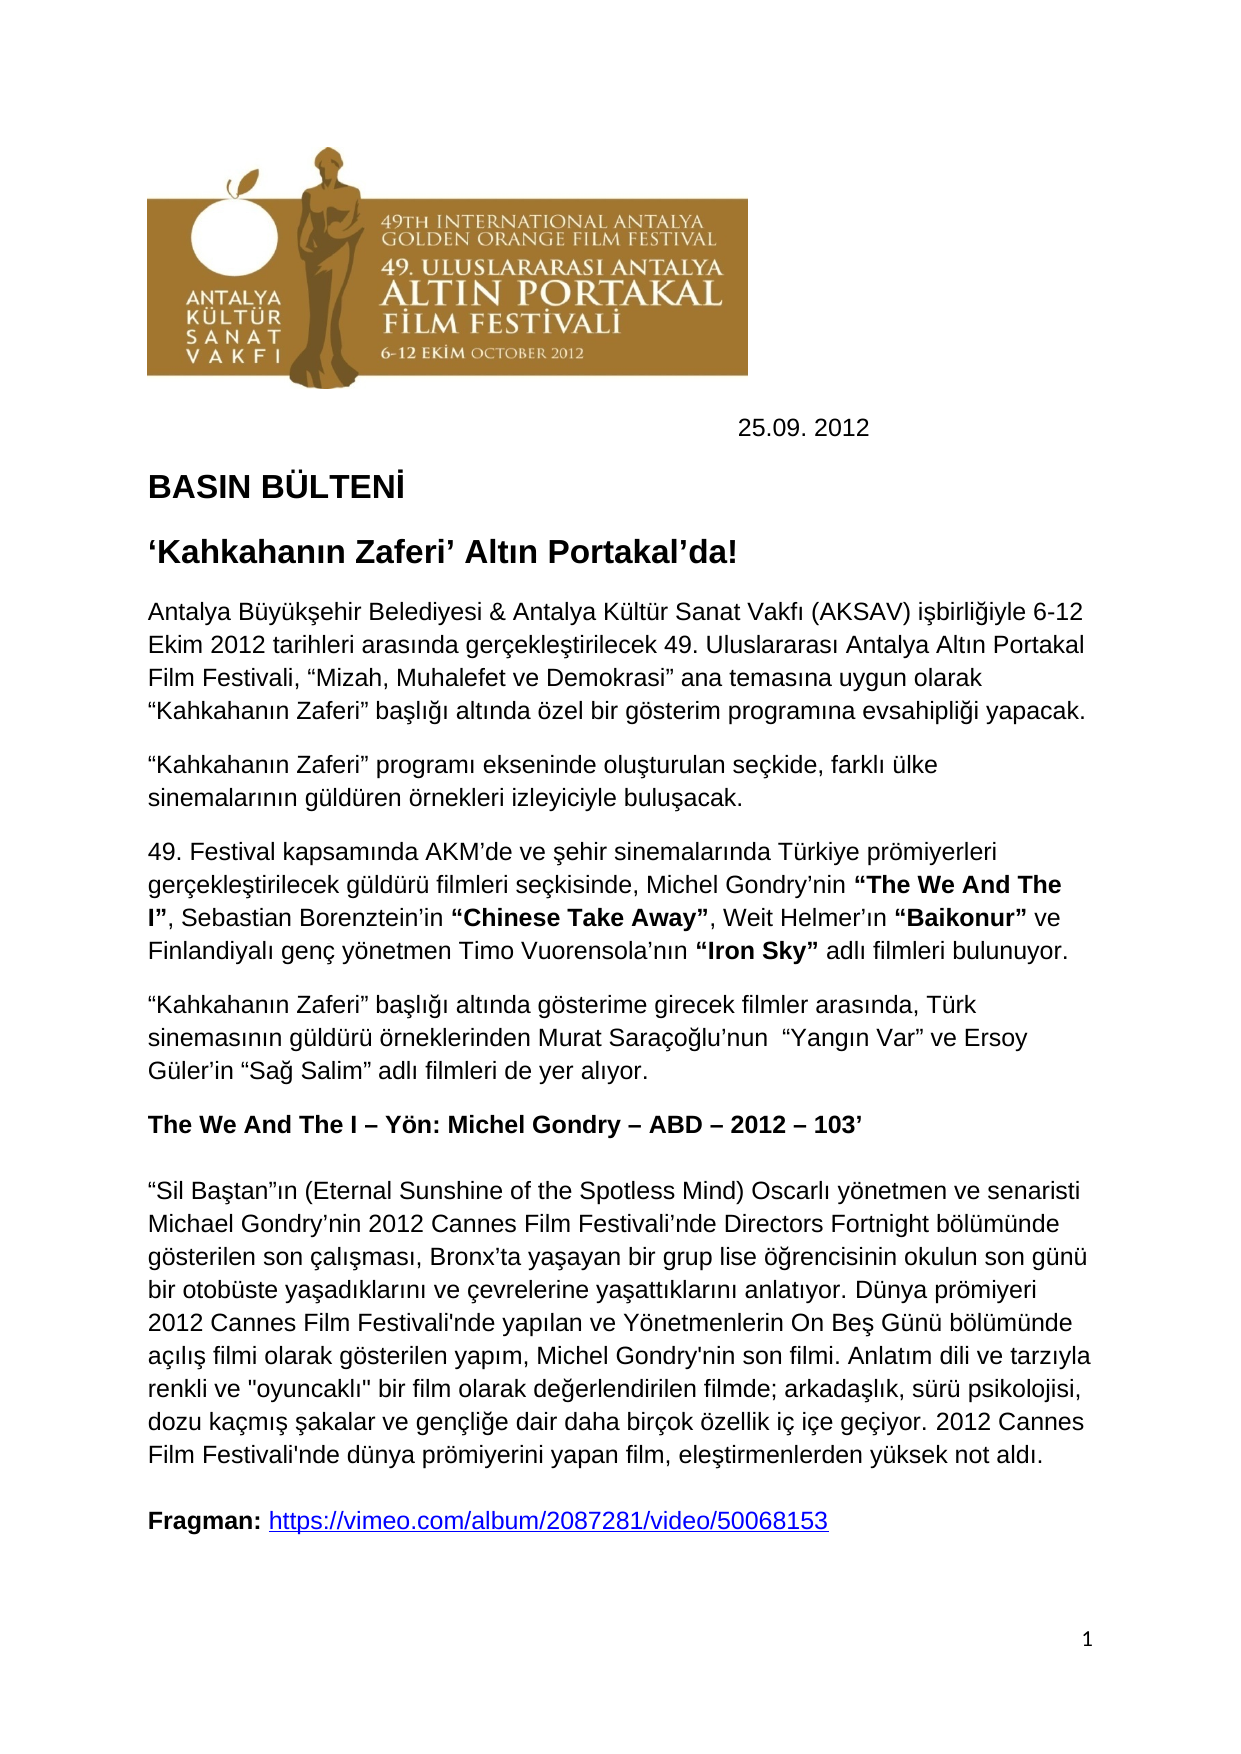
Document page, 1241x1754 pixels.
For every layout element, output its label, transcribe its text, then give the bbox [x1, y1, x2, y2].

text “Sil Baştan”ın (Eternal Sunshine of the Spotless Mind) Oscarlı yönetmen ve senaristi Michael Gondry’nin 2012 Cannes Film Festivali’nde Directors Fortnight bölümünde gösterilen son çalışması, Bronx’ta yaşayan bir grup lise öğrencisinin okulun son günü bir otobüste yaşadıklarını ve çevrelerine yaşattıklarını anlatıyor. Dünya prömiyeri 2012 Cannes Film Festivali'nde yapılan ve Yönetmenlerin On Beş Günü bölümünde açılış filmi olarak gösterilen yapım, Michel Gondry'nin son filmi. Anlatım dili ve tarzıyla renkli ve "oyuncaklı" bir film olarak değerlendirilen filmde; arkadaşlık, sürü psikolojisi, dozu kaçmış şakalar ve gençliğe dair daha birçok özellik iç içe geçiyor. 2012 Cannes Film Festivali'nde dünya prömiyerini yapan film, eleştirmenlerden yüksek not aldı. [148, 1176, 1093, 1469]
text BASIN BÜLTENİ [148, 467, 1093, 506]
text “Kahkahanın Zaferi” programı ekseninde oluşturulan seçkide, farklı ülke sinemalarının güldüren örnekleri izleyiciyle buluşacak. [148, 750, 1093, 812]
text 49. Festival kapsamında AKM’de ve şehir sinemalarında Türkiye prömiyerleri gerçekleştirilecek güldürü filmleri seçkisinde, Michel Gondry’nin “The We And The I”, Sebastian Borenztein’in “Chinese Take Away”, Weit Helmer’ın “Baikonur” ve Finlandiyalı genç yönetmen Timo Vuorensola’nın “Iron Sky” adlı filmleri bulunuyor. [148, 837, 1093, 965]
text “Kahkahanın Zaferi” başlığı altında gösterime girecek filmler arasında, Türk sinemasının güldürü örneklerinden Murat Saraçoğlu’nun “Yangın Var” ve Ersoy Güler’in “Sağ Salim” adlı filmleri de yer alıyor. [148, 990, 1093, 1085]
picture [147, 147, 748, 389]
text 25.09. 2012 [664, 413, 1093, 442]
text The We And The I – Yön: Michel Gondry – ABD – 2012 – [148, 1110, 1093, 1138]
text ‘Kahkahanın Zaferi’ Altın Portakal’da! [148, 532, 1093, 571]
text Fragman: https://vimeo.com/album/2087281/video/50068153 [148, 1506, 1093, 1535]
text Antalya Büyükşehir Belediyesi & Antalya Kültür Sanat Vakfı (AKSAV) işbirliğiyle 6-12 Ekim 2012 tarihleri arasında gerçekleştirilecek 49. Uluslararası Antalya Altın Portakal Film Festivali, “Mizah, Muhalefet ve Demokrasi” ana temasına uygun olarak “Kahkahanın Zaferi” başlığı altında özel bir gösterim programına evsahipliği yapacak. [148, 597, 1093, 725]
